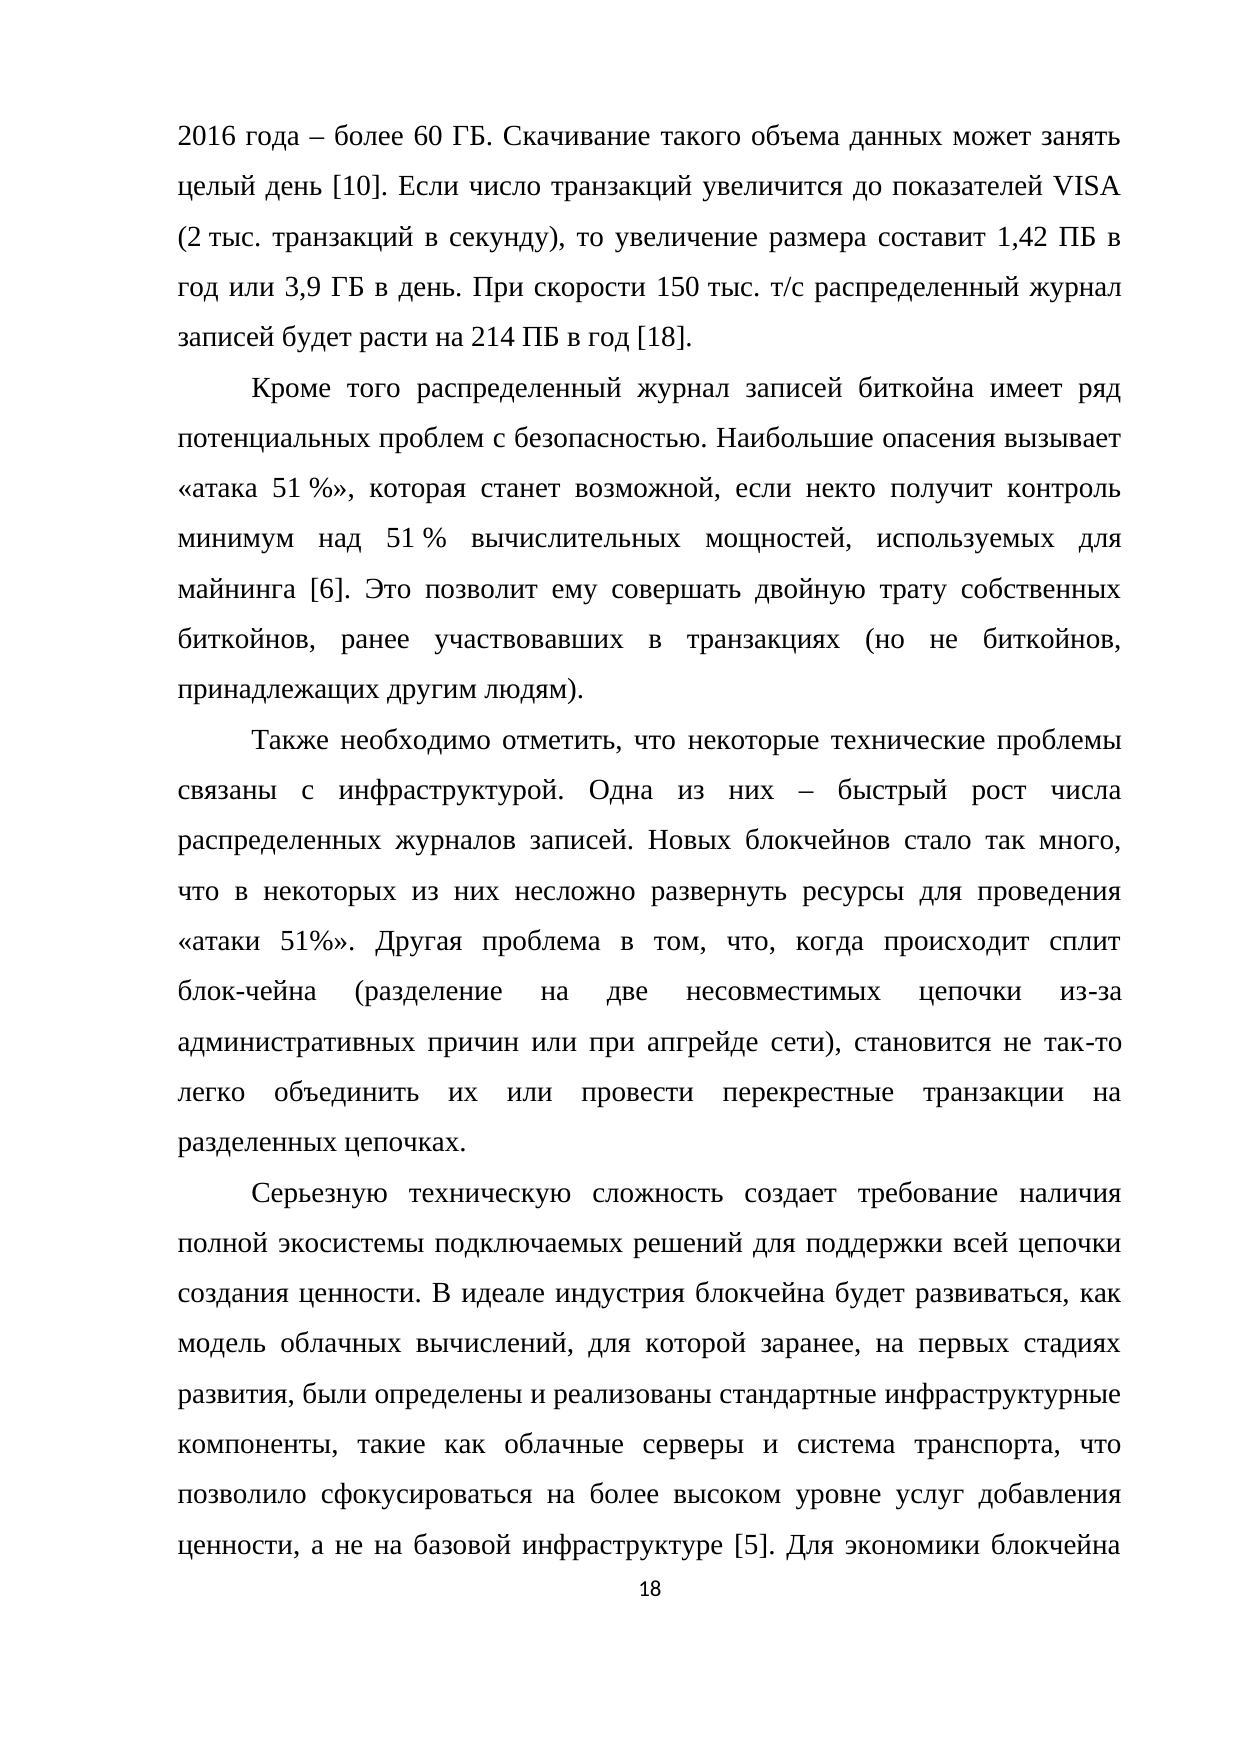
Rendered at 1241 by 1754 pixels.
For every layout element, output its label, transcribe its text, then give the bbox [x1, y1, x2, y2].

text Кроме того распределенный журнал записей биткойна имеет ряд потенциальных проблем с безопасностью. Наибольшие опасения вызывает «атака 51 %», которая станет возможной, если некто получит контроль минимум над 51 % вычислительных мощностей, используемых для майнинга [6]. Это позволит ему совершать двойную трату собственных биткойнов, ранее участвовавших в транзакциях (но не биткойнов, принадлежащих другим людям). [177, 370, 1122, 705]
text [177, 1175, 1122, 1560]
text Также необходимо отметить, что некоторые технические проблемы связаны с инфраструктурой. Одна из них – быстрый рост числа распределенных журналов записей. Новых блокчейнов стало так много, что в некоторых из них несложно развернуть ресурсы для проведения «атаки 51%». Другая проблема в том, что, когда происходит сплит блок-чейна (разделение на две несовместимых цепочки из-за административных причин или при апгрейде сети), становится не так-то легко объединить их или провести перекрестные транзакции на разделенных цепочках. [177, 722, 1122, 1158]
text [177, 118, 1122, 353]
